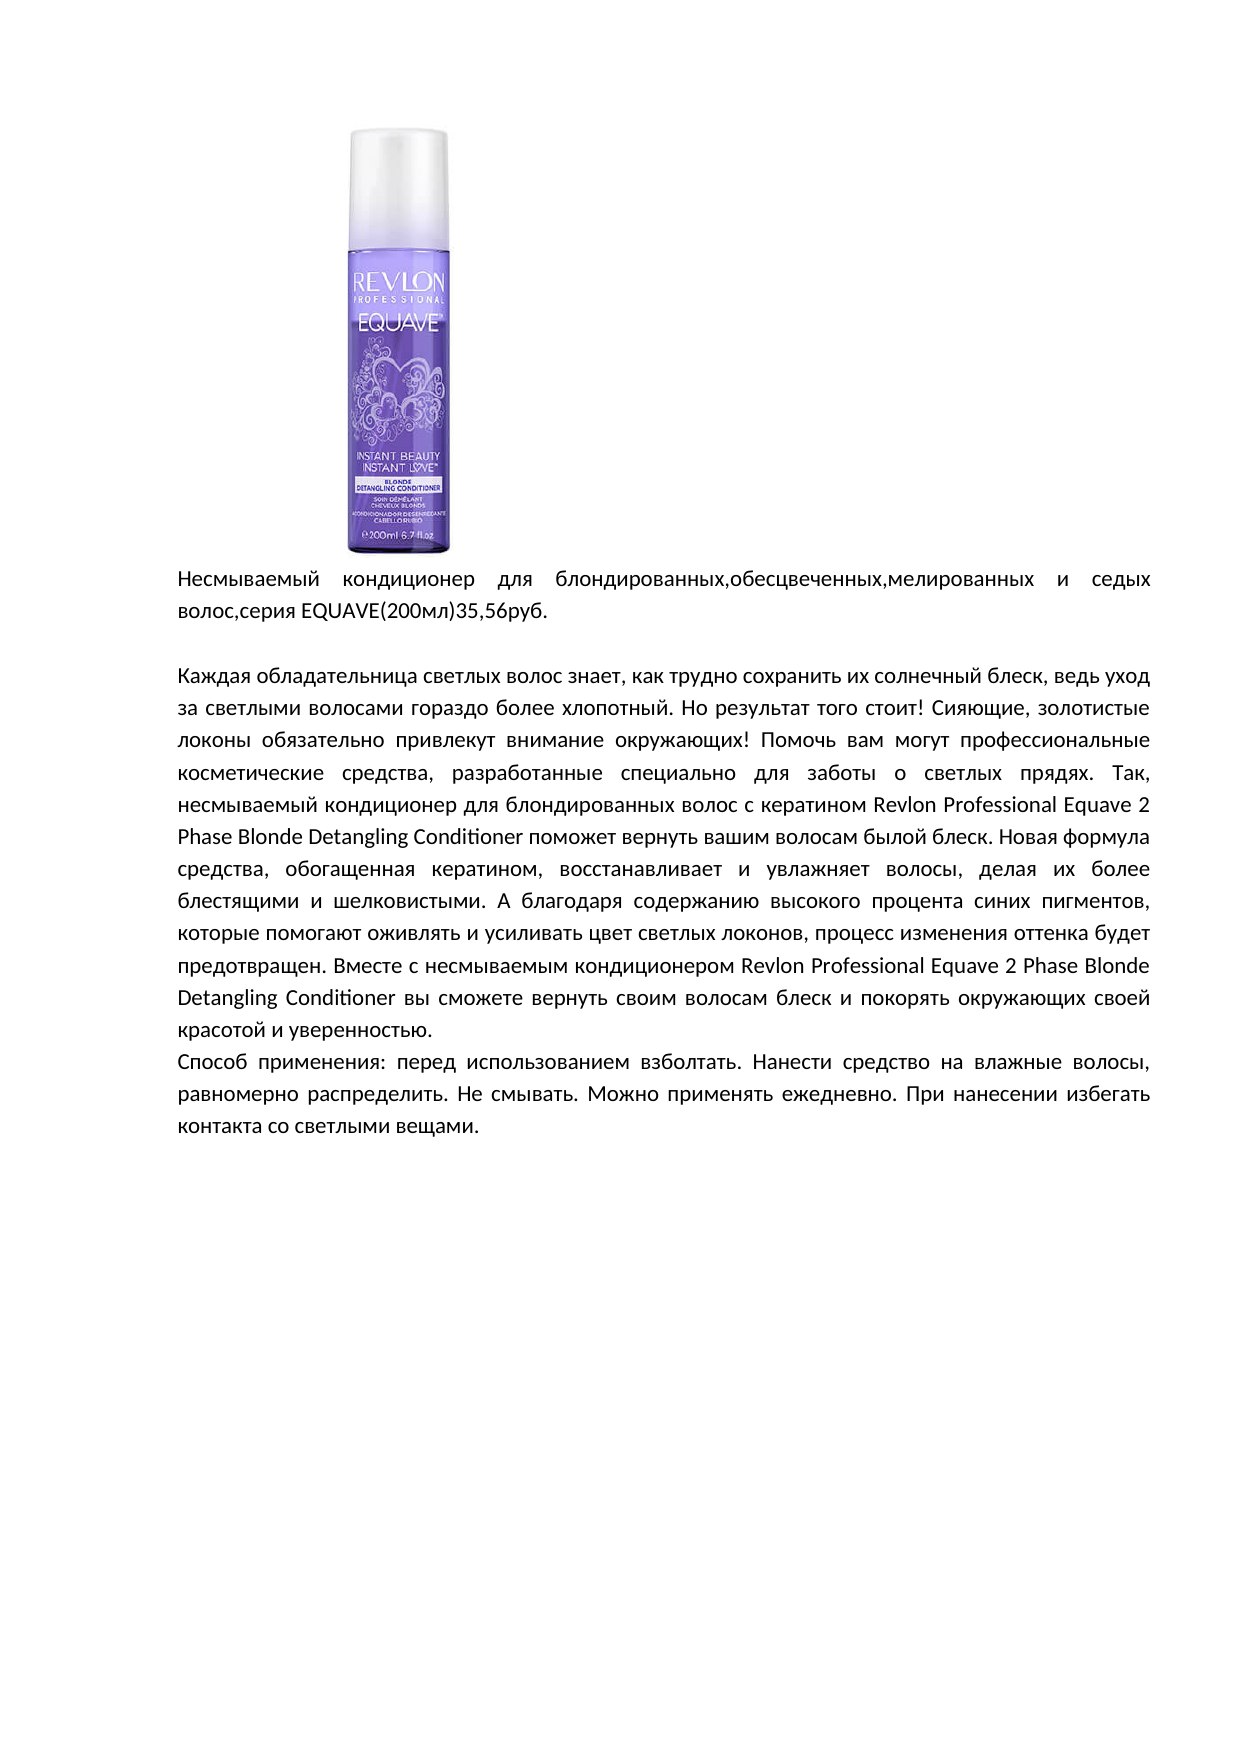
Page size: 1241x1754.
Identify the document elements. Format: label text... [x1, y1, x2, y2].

text Способ применения: перед использованием взболтать. Нанести средство на влажные волосы, равномерно распределить. Не смывать. Можно применять ежедневно. При нанесении избегать контакта со светлыми вещами. [177, 1047, 1152, 1140]
text Каждая обладательница светлых волос знает, как трудно сохранить их солнечный блеск, ведь уход за светлыми волосами гораздо более хлопотный. Но результат того стоит! Сияющие, золотистые локоны обязательно привлекут внимание окружающих! Помочь вам могут профессиональные косметические средства, разработанные специально для заботы о светлых прядях. Так, несмываемый кондиционер для блондированных волос с кератином Revlon Professional Equave 2 Phase Blonde Detangling Conditioner поможет вернуть вашим волосам былой блеск. Новая формула средства, обогащенная кератином, восстанавливает и увлажняет волосы, делая их более блестящими и шелковистыми. А благодаря содержанию высокого процента синих пигментов, которые помогают оживлять и усиливать цвет светлых локонов, процесс изменения оттенка будет предотвращен. Вместе с несмываемым кондиционером Revlon Professional Equave 2 Phase Blonde Detangling Conditioner вы сможете вернуть своим волосам блеск и покорять окружающих своей красотой и уверенностью. [177, 661, 1152, 1043]
picture [177, 118, 620, 561]
text Несмываемый кондиционер для блондированных,обесцвеченных,мелированных и седых волос,серия EQUAVE(200мл)35,56руб. [177, 564, 1152, 625]
